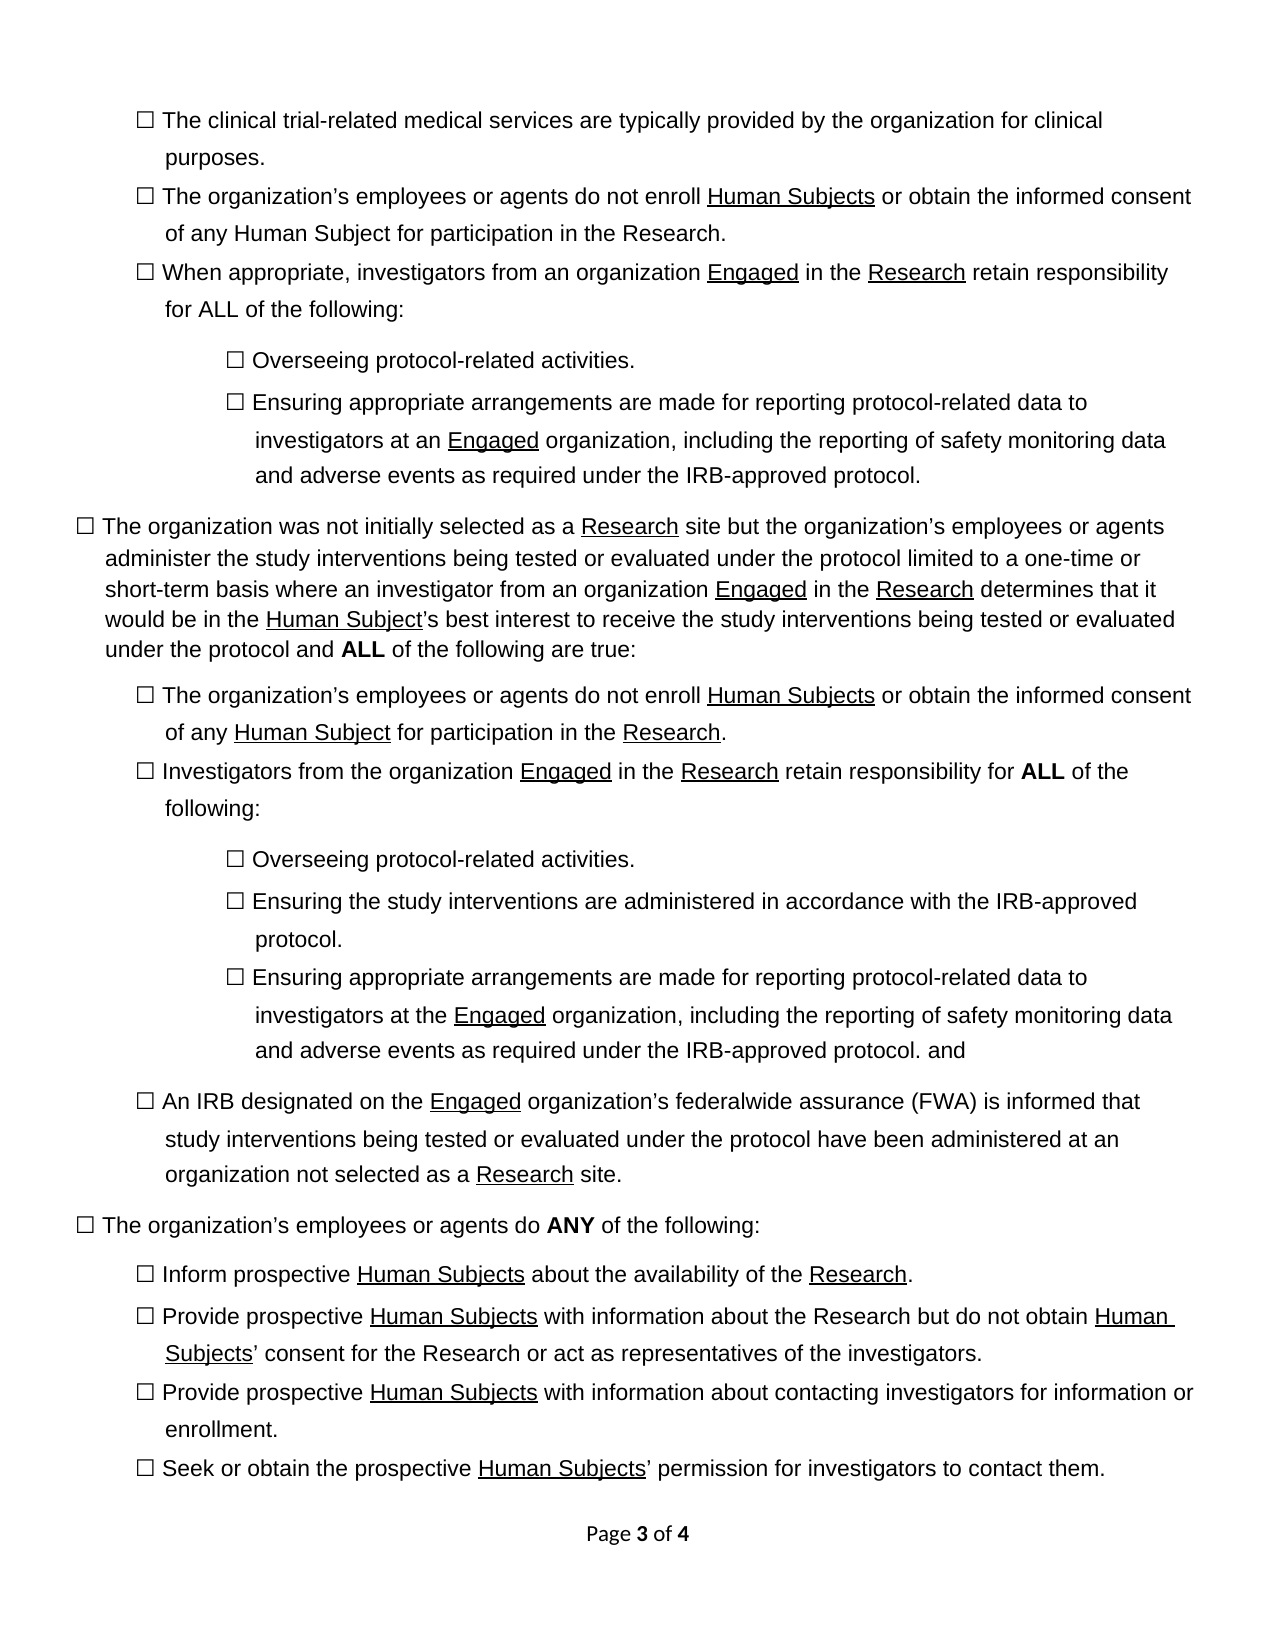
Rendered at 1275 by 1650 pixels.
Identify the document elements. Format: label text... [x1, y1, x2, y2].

text The organization’s employees or agents do ANY of the following: [75, 1209, 1200, 1240]
text The clinical trial-related medical services are typically provided by the organization for clinical purposes. [135, 104, 1200, 171]
text Ensuring appropriate arrangements are made for reporting protocol-related data to investigators at an Engaged organization, including the reporting of safety monitoring data and adverse events as required under the IRB-approved protocol. [225, 386, 1200, 488]
text Seek or obtain the prospective Human Subjects’ permission for investigators to contact them. [135, 1452, 1200, 1483]
text Overseeing protocol-related activities. [225, 344, 1200, 375]
text Ensuring appropriate arrangements are made for reporting protocol-related data to investigators at the Engaged organization, including the reporting of safety monitoring data and adverse events as required under the IRB-approved protocol. and [225, 961, 1200, 1063]
text Ensuring the study interventions are administered in accordance with the IRB-approved protocol. [225, 885, 1200, 952]
text Investigators from the organization Engaged in the Research retain responsibility for ALL of the following: [135, 754, 1200, 821]
text When appropriate, investigators from an organization Engaged in the Research retain responsibility for ALL of the following: [135, 256, 1200, 322]
text Overseeing protocol-related activities. [225, 843, 1200, 874]
text Provide prospective Human Subjects with information about contacting investigators for information or enrollment. [135, 1376, 1200, 1442]
text An IRB designated on the Engaged organization’s federalwide assurance (FWA) is informed that study interventions being tested or evaluated under the protocol have been administered at an organization not selected as a Research site. [135, 1085, 1200, 1187]
text The organization was not initially selected as a Research site but the organization’s employees or agents administer the study interventions being tested or evaluated under the protocol limited to a one-time or short-term basis where an investigator from an organization Engaged in the Research determines that it would be in the Human Subject’s best interest to receive the study interventions being tested or evaluated under the protocol and ALL of the following are true: [75, 510, 1200, 662]
text The organization’s employees or agents do not enroll Human Subjects or obtain the informed consent of any Human Subject for participation in the Research. [135, 679, 1200, 745]
text Inform prospective Human Subjects about the availability of the Research. [135, 1257, 1200, 1289]
text Provide prospective Human Subjects with information about the Research but do not obtain Human Subjects’ consent for the Research or act as representatives of the investigators. [135, 1300, 1200, 1366]
text The organization’s employees or agents do not enroll Human Subjects or obtain the informed consent of any Human Subject for participation in the Research. [135, 180, 1200, 246]
